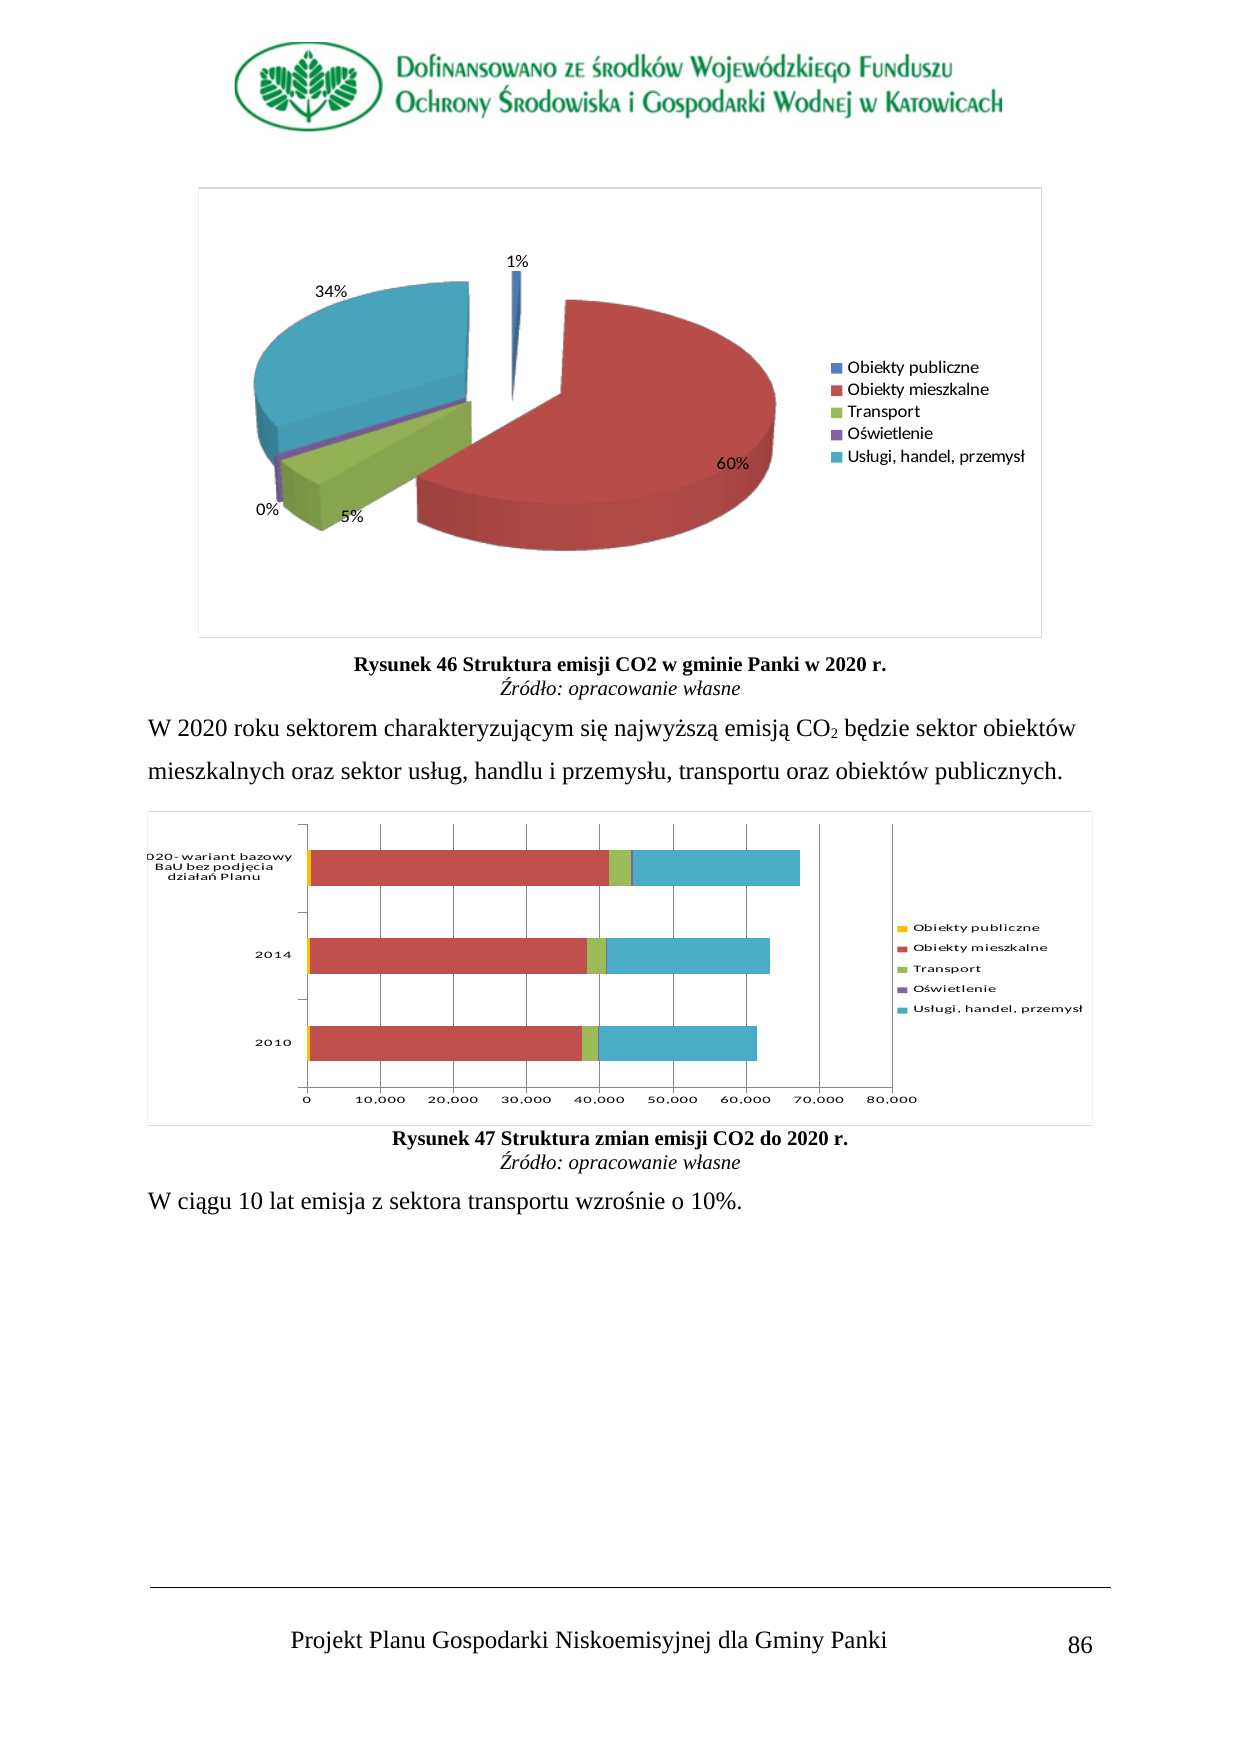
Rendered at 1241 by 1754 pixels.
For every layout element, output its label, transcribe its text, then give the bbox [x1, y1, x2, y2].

picture [234, 42, 1006, 134]
text Źródło: opracowanie własne [148, 1149, 1093, 1174]
text Rysunek 47 Struktura zmian emisji CO2 do 2020 r. [148, 1126, 1093, 1149]
text W 2020 roku sektorem charakteryzującym się najwyższą emisją CO2 będzie sektor obiektów mieszkalnych oraz sektor usług, handlu i przemysłu, transportu oraz obiektów publicznych. [148, 713, 1093, 785]
text Rysunek 46 Struktura emisji CO2 w gminie Panki w 2020 r. [148, 652, 1093, 676]
text Źródło: opracowanie własne [148, 676, 1093, 700]
text W ciągu 10 lat emisja z sektora transportu wzrośnie o 10%. [148, 1186, 1093, 1215]
